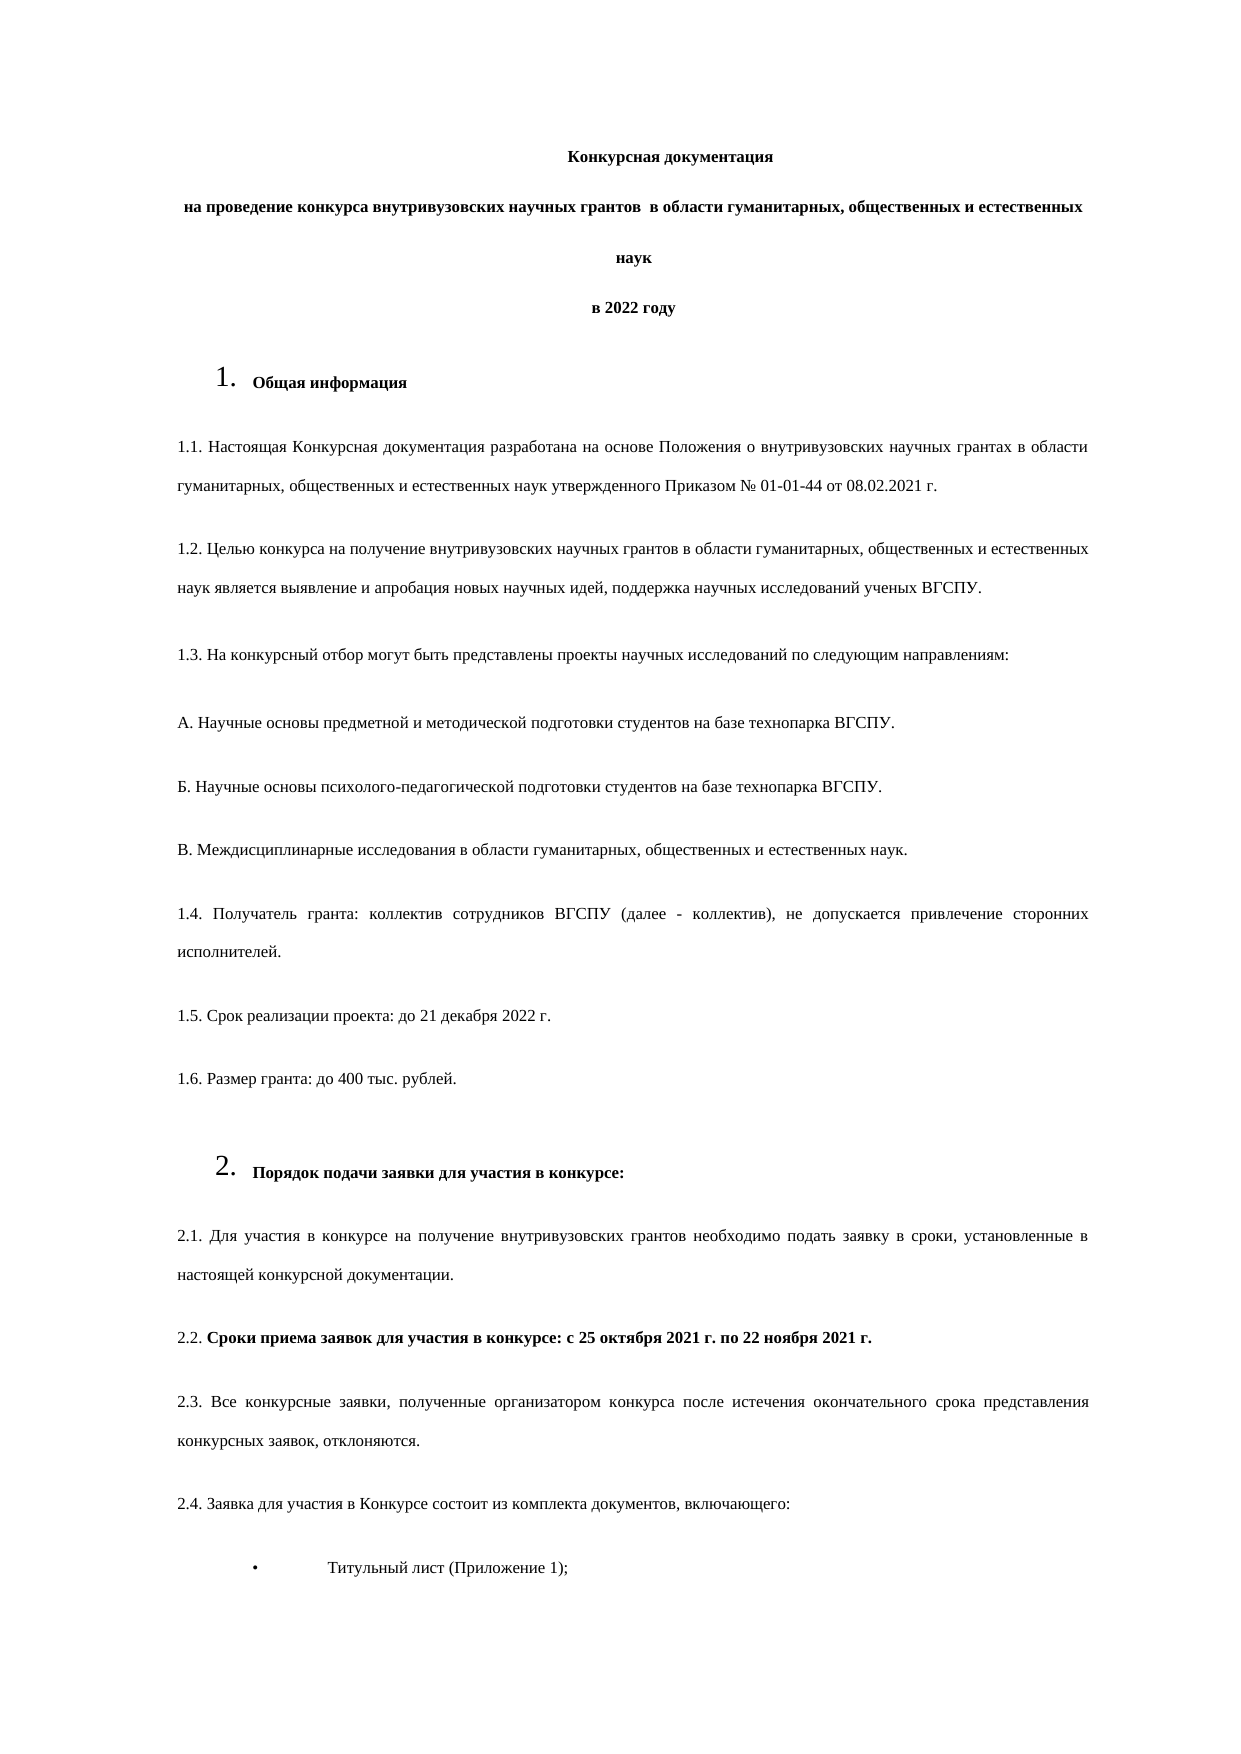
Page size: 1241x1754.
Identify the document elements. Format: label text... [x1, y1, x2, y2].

text А. Научные основы предметной и методической подготовки студентов на базе технопарка ВГСПУ. [177, 699, 1090, 732]
text 1.3. На конкурсный отбор могут быть представлены проекты научных исследований по следующим направлениям: [177, 631, 1090, 664]
text 1.6. Размер гранта: до 400 тыс. рублей. [177, 1055, 1090, 1088]
text 2.4. Заявка для участия в Конкурсе состоит из комплекта документов, включающего: [177, 1480, 1090, 1513]
text 1.1. Настоящая Конкурсная документация разработана на основе Положения о внутривузовских научных грантах в области гуманитарных, общественных и естественных наук утвержденного Приказом № 01-01-44 от 08.02.2021 г. [177, 423, 1090, 495]
text 2.1. Для участия в конкурсе на получение внутривузовских грантов необходимо подать заявку в сроки, установленные в настоящей конкурсной документации. [177, 1212, 1090, 1284]
text Конкурсная документация [177, 133, 1090, 166]
text Б. Научные основы психолого-педагогической подготовки студентов на базе технопарка ВГСПУ. [177, 762, 1090, 796]
text 1.4. Получатель гранта: коллектив сотрудников ВГСПУ (далее - коллектив), не допускается привлечение сторонних исполнителей. [177, 889, 1090, 961]
text 1.5. Срок реализации проекта: до 21 декабря 2022 г. [177, 991, 1090, 1025]
list Порядок подачи заявки для участия в конкурсе: [215, 1148, 1090, 1182]
text • Титульный лист (Приложение 1); [252, 1543, 1090, 1577]
text 1.2. Целью конкурса на получение внутривузовских научных грантов в области гуманитарных, общественных и естественных наук является выявление и апробация новых научных идей, поддержка научных исследований ученых ВГСПУ. [177, 525, 1090, 597]
text 2.3. Все конкурсные заявки, полученные организатором конкурса после истечения окончательного срока представления конкурсных заявок, отклоняются. [177, 1378, 1090, 1450]
list Общая информация [215, 359, 1090, 393]
text 2.2. Сроки приема заявок для участия в конкурсе: с 25 октября 2021 г. по 22 ноября 2021 г. [177, 1314, 1090, 1348]
text в 2022 году [177, 284, 1090, 317]
text В. Междисциплинарные исследования в области гуманитарных, общественных и естественных наук. [177, 826, 1090, 859]
text на проведение конкурса внутривузовских научных грантов в области гуманитарных, общественных и естественных наук [177, 183, 1090, 267]
